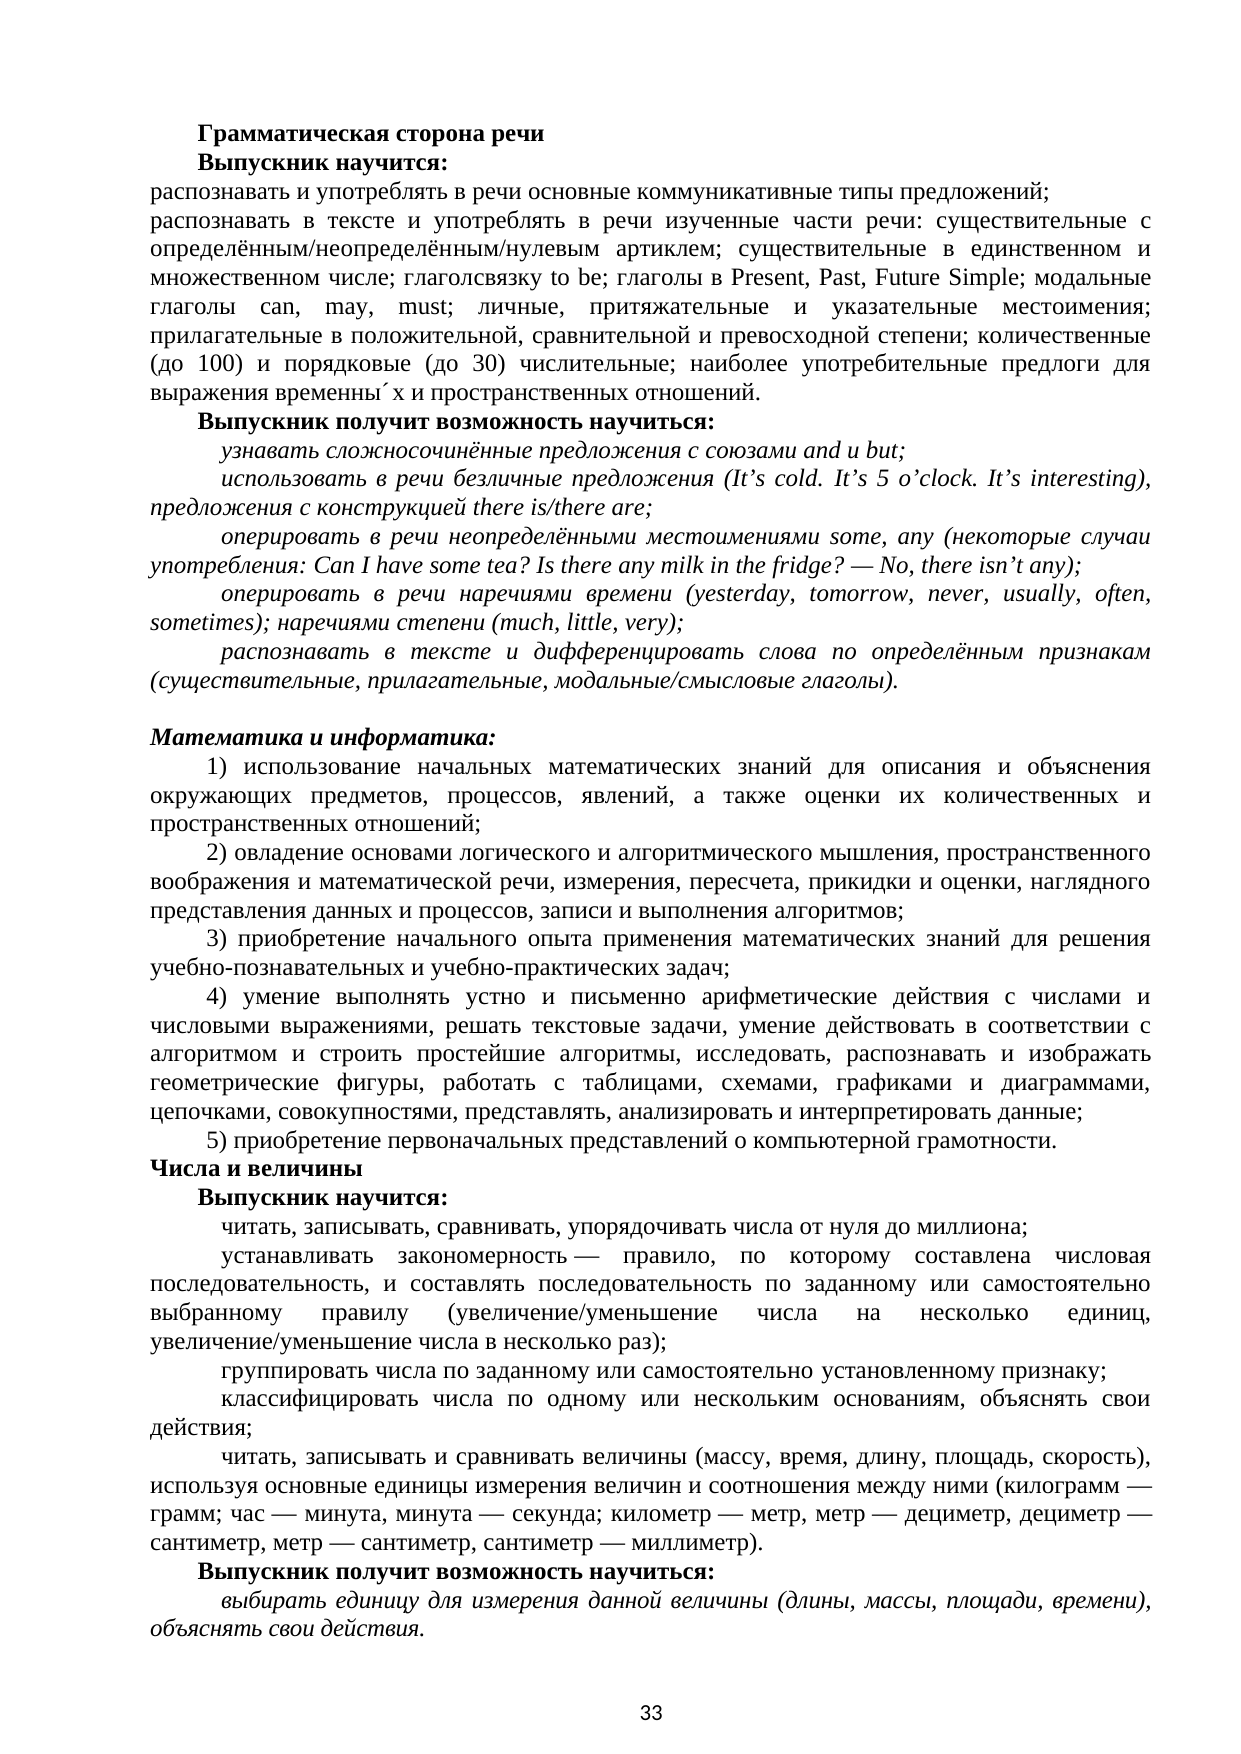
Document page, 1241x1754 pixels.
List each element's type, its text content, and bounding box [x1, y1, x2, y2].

text 2) овладение основами логического и алгоритмического мышления, пространственного воображения и математической речи, измерения, пересчета, прикидки и оценки, наглядного представления данных и процессов, записи и выполнения алгоритмов; [150, 837, 1152, 923]
text 5) приобретение первоначальных представлений о компьютерной грамотности. [150, 1125, 1152, 1153]
text читать, записывать, сравнивать, упорядочивать числа от нуля до миллиона; [150, 1211, 1152, 1240]
text Выпускник получит возможность научиться: [150, 406, 1152, 435]
text 4) умение выполнять устно и письменно арифметические действия с числами и числовыми выражениями, решать текстовые задачи, умение действовать в соответствии с алгоритмом и строить простейшие алгоритмы, исследовать, распознавать и изображать геометрические фигуры, работать с таблицами, схемами, графиками и диаграммами, цепочками, совокупностями, представлять, анализировать и интерпретировать данные; [150, 981, 1152, 1125]
text распознавать в тексте и употреблять в речи изученные части речи: существительные с определённым/неопределённым/нулевым артиклем; существительные в единственном и множественном числе; глагол­связку to be; глаголы в Present, Past, Future Simple; модальные глаголы can, may, must; личные, притяжательные и указательные местоимения; прилагательные в положительной, сравнительной и превосходной степени; количественные (до 100) и порядковые (до 30) числительные; наиболее употребительные предлоги для выражения временны´х и пространственных отношений. [150, 205, 1152, 406]
text 3) приобретение начального опыта применения математических знаний для решения учебно-познавательных и учебно-практических задач; [150, 923, 1152, 981]
text Математика и информатика: [150, 722, 1152, 751]
text группировать числа по заданному или самостоятельно установленному признаку; [150, 1355, 1152, 1383]
text использовать в речи безличные предложения (It’s cold. It’s 5 o’clock. It’s interesting), предложения с конструкцией there is/there are; [150, 463, 1152, 521]
text Выпускник научится: [150, 147, 1152, 176]
text распознавать в тексте и дифференцировать слова по определённым признакам (существительные, прилагательные, модальные/смысловые глаголы). [150, 636, 1152, 693]
text узнавать сложносочинённые предложения с союзами and и but; [150, 435, 1152, 463]
text Выпускник получит возможность научиться: [150, 1556, 1152, 1585]
text Грамматическая сторона речи [150, 118, 1152, 147]
text оперировать в речи наречиями времени (yesterday, tomorrow, never, usually, often, sometimes); наречиями степени (much, little, very); [150, 578, 1152, 636]
text 1) использование начальных математических знаний для описания и объяснения окружающих предметов, процессов, явлений, а также оценки их количественных и пространственных отношений; [150, 751, 1152, 837]
text оперировать в речи неопределёнными местоимениями some, any (некоторые случаи употребления: Can I have some tea? Is there any milk in the fridge? — No, there isn’t any); [150, 521, 1152, 578]
text Числа и величины [150, 1153, 1152, 1182]
text Выпускник научится: [150, 1182, 1152, 1211]
text читать, записывать и сравнивать величины (массу, время, длину, площадь, скорость), используя основные единицы измерения величин и соотношения между ними (килограмм — грамм; час — минута, минута — секунда; километр — метр, метр — дециметр, дециметр — сантиметр, метр — сантиметр, сантиметр — миллиметр). [150, 1441, 1152, 1556]
text устанавливать закономерность — правило, по которому составлена числовая последовательность, и составлять последовательность по заданному или самостоятельно выбранному правилу (увеличение/уменьшение числа на несколько единиц, увеличение/уменьшение числа в несколько раз); [150, 1240, 1152, 1355]
text распознавать и употреблять в речи основные коммуникативные типы предложений; [150, 176, 1152, 205]
text классифицировать числа по одному или нескольким основаниям, объяснять свои действия; [150, 1383, 1152, 1441]
text выбирать единицу для измерения данной величины (длины, массы, площади, времени), объяснять свои действия. [150, 1585, 1152, 1642]
